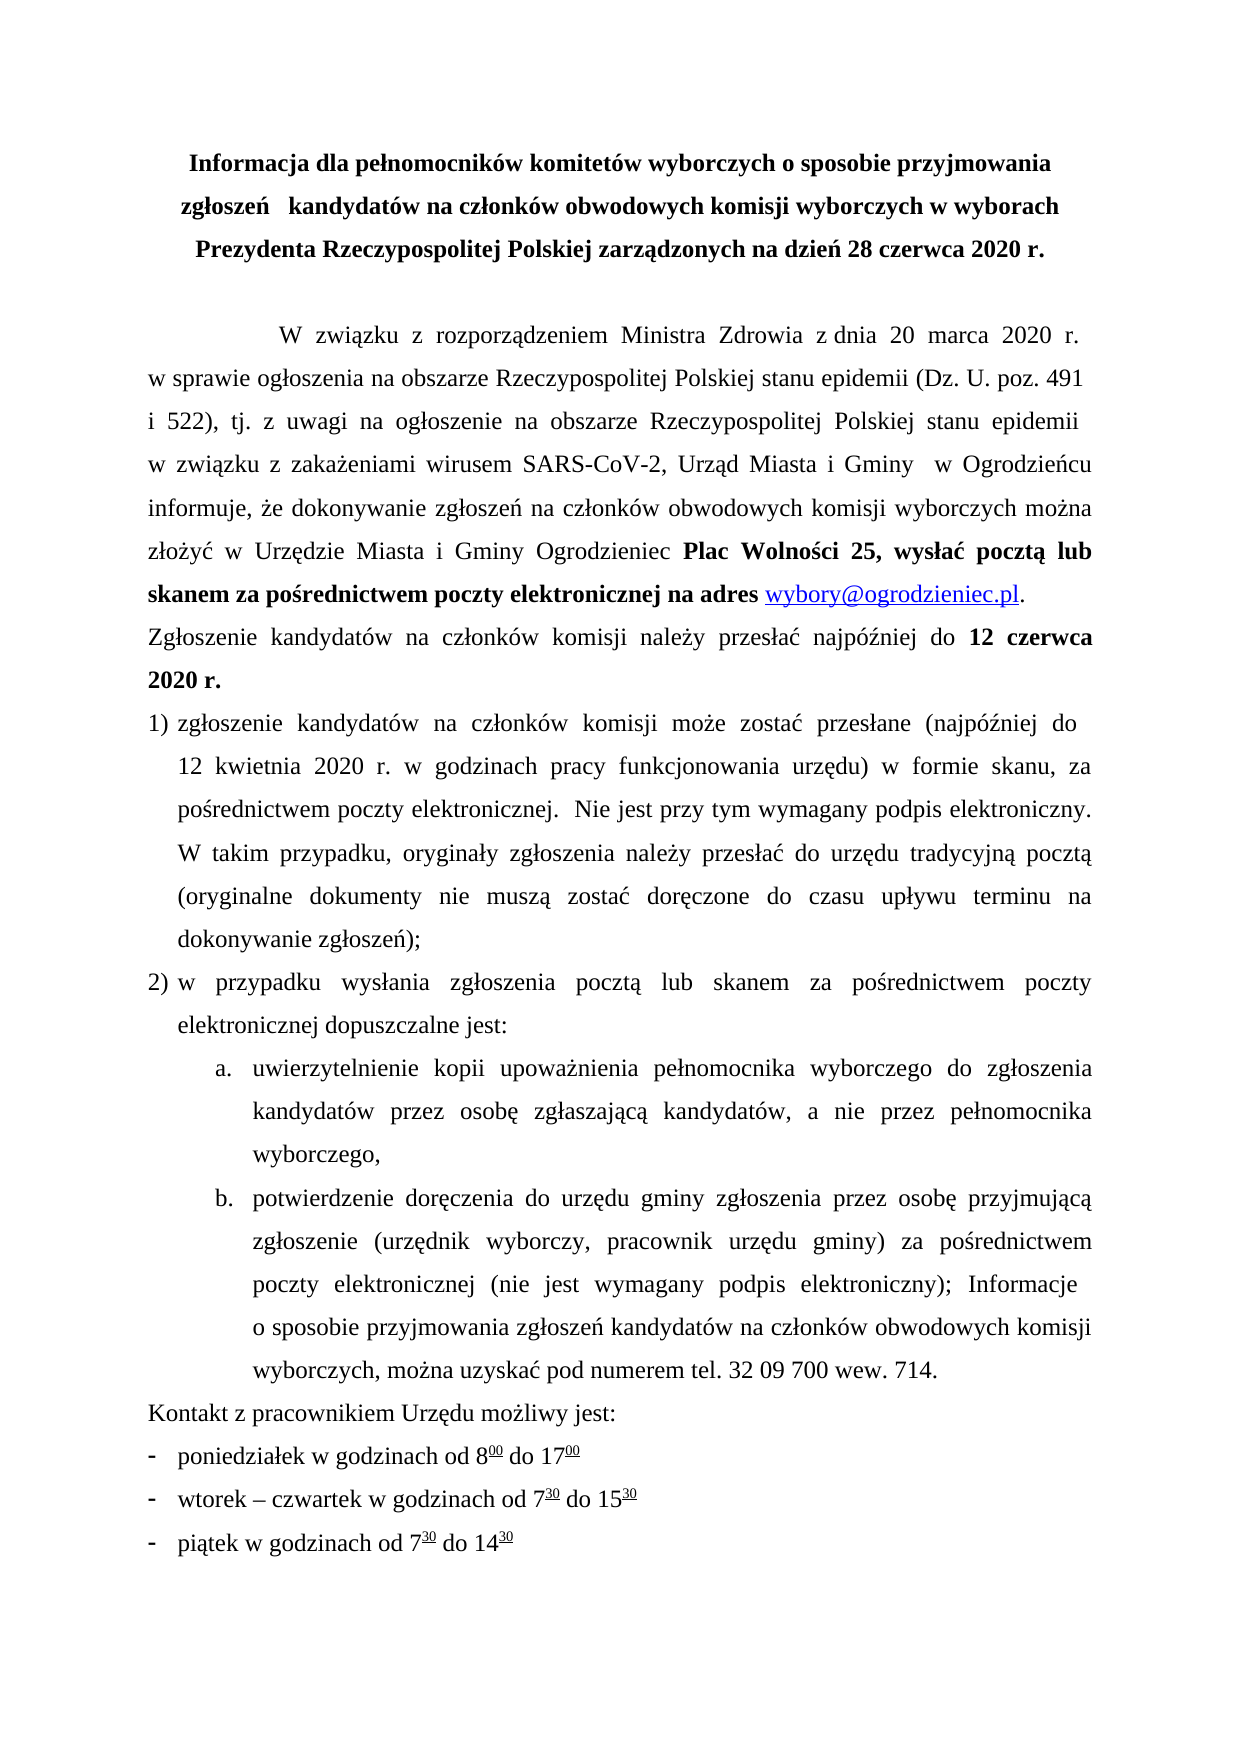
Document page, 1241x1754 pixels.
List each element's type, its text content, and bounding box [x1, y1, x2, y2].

list piątek w godzinach od 730 do 1430 [148, 1528, 1093, 1556]
text Informacja dla pełnomocników komitetów wyborczych o sposobie przyjmowania zgłoszeń kandydatów na członków obwodowych komisji wyborczych w wyborach Prezydenta Rzeczypospolitej Polskiej zarządzonych na dzień 28 czerwca 2020 r. [148, 148, 1093, 263]
list potwierdzenie doręczenia do urzędu gminy zgłoszenia przez osobę przyjmującą zgłoszenie (urzędnik wyborczy, pracownik urzędu gminy) za pośrednictwem poczty elektronicznej (nie jest wymagany podpis elektroniczny); Informacje o sposobie przyjmowania zgłoszeń kandydatów na członków obwodowych komisji wyborczych, można uzyskać pod numerem tel. 32 09 700 wew. 714. [215, 1183, 1093, 1384]
list zgłoszenie kandydatów na członków komisji może zostać przesłane (najpóźniej do 12 kwietnia 2020 r. w godzinach pracy funkcjonowania urzędu) w formie skanu, za pośrednictwem poczty elektronicznej. Nie jest przy tym wymagany podpis elektroniczny. W takim przypadku, oryginały zgłoszenia należy przesłać do urzędu tradycyjną pocztą (oryginalne dokumenty nie muszą zostać doręczone do czasu upływu terminu na dokonywanie zgłoszeń); [148, 708, 1093, 953]
list uwierzytelnienie kopii upoważnienia pełnomocnika wyborczego do zgłoszenia kandydatów przez osobę zgłaszającą kandydatów, a nie przez pełnomocnika wyborczego, [215, 1053, 1093, 1168]
list poniedziałek w godzinach od 800 do 1700 [148, 1441, 1093, 1470]
text W związku z rozporządzeniem Ministra Zdrowia z dnia 20 marca 2020 r. w sprawie ogłoszenia na obszarze Rzeczypospolitej Polskiej stanu epidemii (Dz. U. poz. 491 i 522), tj. z uwagi na ogłoszenie na obszarze Rzeczypospolitej Polskiej stanu epidemii w związku z zakażeniami wirusem SARS-CoV-2, Urząd Miasta i Gminy w Ogrodzieńcu informuje, że dokonywanie zgłoszeń na członków obwodowych komisji wyborczych można złożyć w Urzędzie Miasta i Gminy Ogrodzieniec Plac Wolności 25, wysłać pocztą lub skanem za pośrednictwem poczty elektronicznej na adres wybory@ogrodzieniec.pl. [148, 320, 1093, 608]
text Zgłoszenie kandydatów na członków komisji należy przesłać najpóźniej do 12 czerwca 2020 r. [148, 622, 1093, 694]
list wtorek – czwartek w godzinach od 730 do 1530 [148, 1484, 1093, 1513]
text Kontakt z pracownikiem Urzędu możliwy jest: [148, 1398, 1093, 1427]
list w przypadku wysłania zgłoszenia pocztą lub skanem za pośrednictwem poczty elektronicznej dopuszczalne jest: [148, 967, 1093, 1039]
